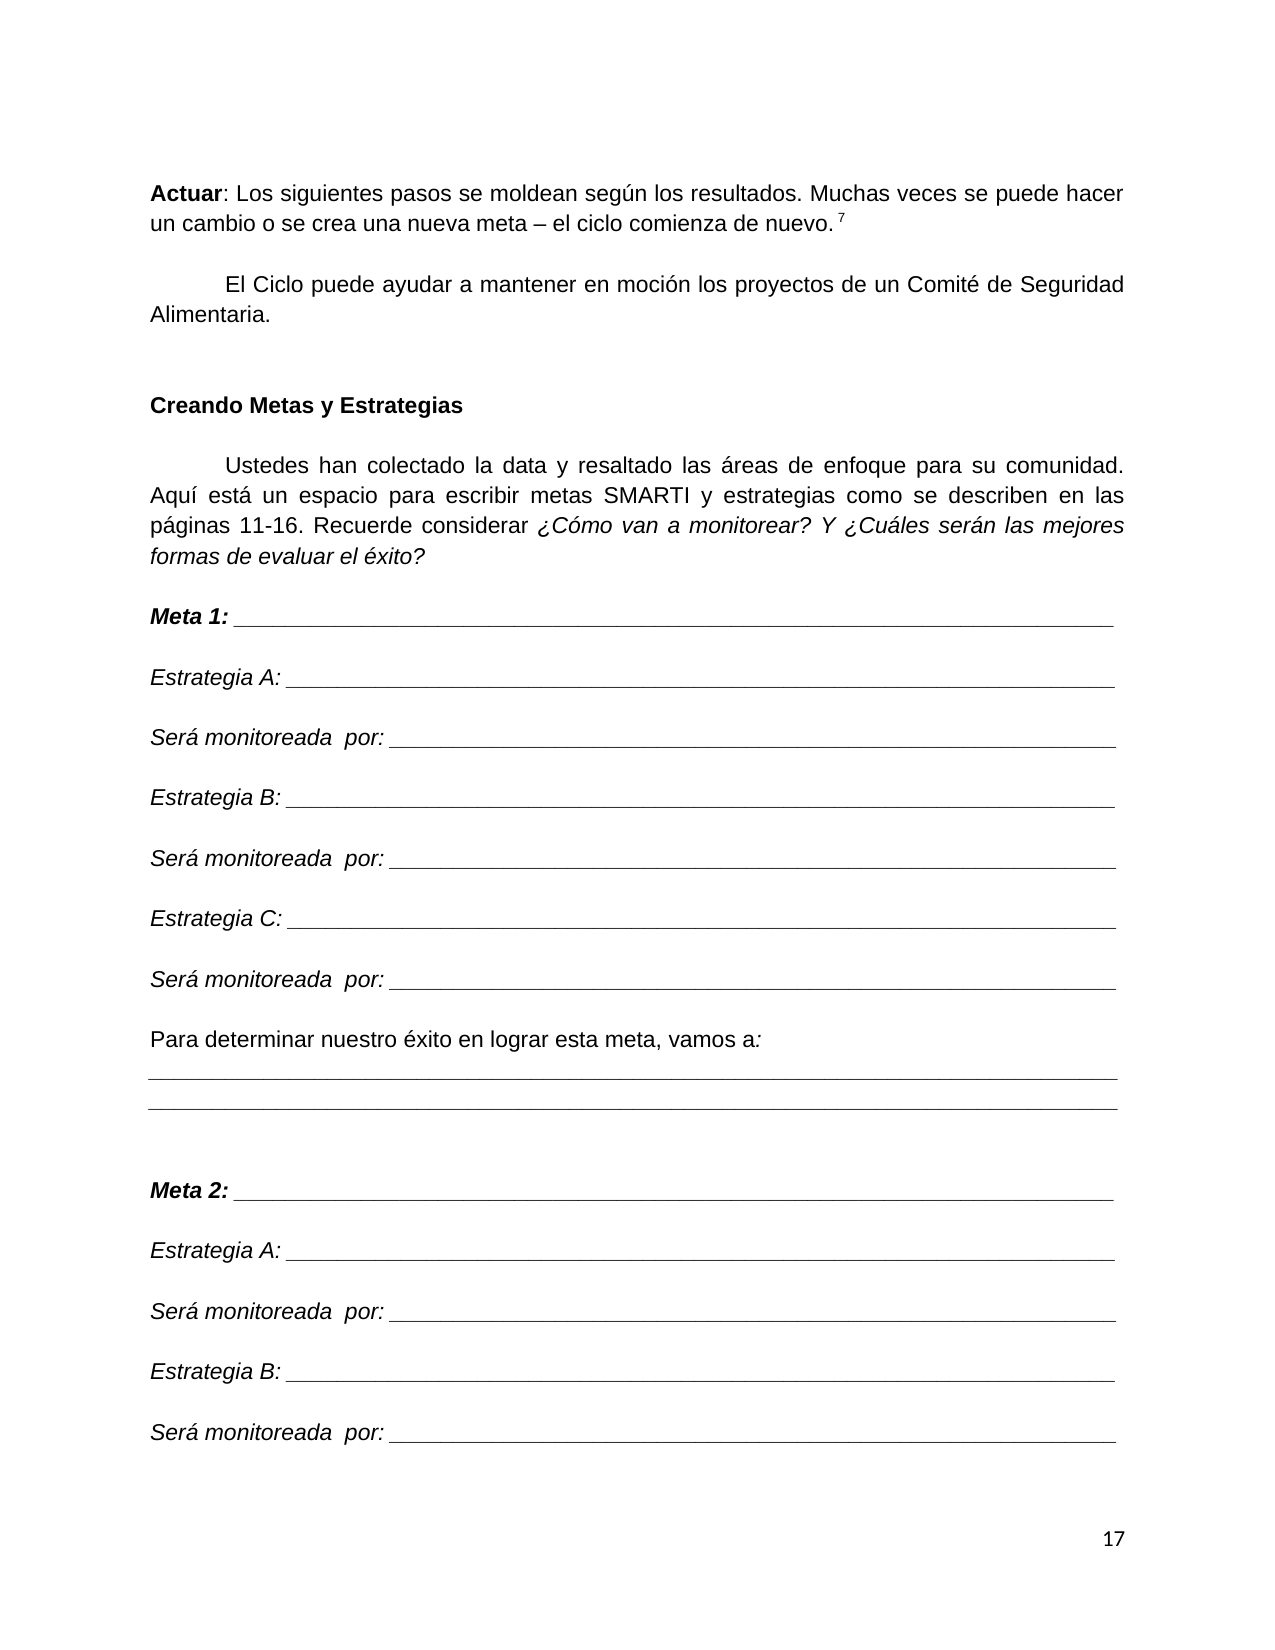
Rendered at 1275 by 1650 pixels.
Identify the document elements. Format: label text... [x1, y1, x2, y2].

text Para determinar nuestro éxito en lograr esta meta, vamos a: [150, 1026, 1125, 1052]
text Estrategia C: _________________________________________________________________ [150, 905, 1125, 932]
text Estrategia B: _________________________________________________________________ [150, 784, 1125, 811]
text Será monitoreada por: _________________________________________________________ [150, 724, 1125, 750]
list Actuar: Los siguientes pasos se moldean según los resultados. Muchas veces se puede hacer un cambio o se crea una nueva meta – el ciclo comienza de nuevo. 7 [150, 180, 1125, 237]
text Será monitoreada por: _________________________________________________________ [150, 845, 1125, 871]
text Creando Metas y Estrategias [150, 392, 1125, 418]
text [150, 1419, 1125, 1445]
text Ustedes han colectado la data y resaltado las áreas de enfoque para su comunidad. Aquí está un espacio para escribir metas SMARTI y estrategias como se describen en las páginas 11-16. Recuerde considerar ¿Cómo van a monitorear? Y ¿Cuáles serán las mejores formas de evaluar el éxito? [150, 452, 1125, 569]
text Estrategia A: _________________________________________________________________ [150, 663, 1125, 690]
text Será monitoreada por: _________________________________________________________ [150, 966, 1125, 992]
text Estrategia B: _________________________________________________________________ [150, 1358, 1125, 1385]
text El Ciclo puede ayudar a mantener en moción los proyectos de un Comité de Seguridad Alimentaria. [150, 271, 1125, 327]
text Meta 1: _____________________________________________________________________ [150, 603, 1125, 629]
text Meta 2: _____________________________________________________________________ [150, 1177, 1125, 1203]
text Estrategia A: _________________________________________________________________ [150, 1237, 1125, 1264]
text ________________________________________________________________________________________________________________________________________________________ [150, 1056, 1125, 1113]
text Será monitoreada por: _________________________________________________________ [150, 1298, 1125, 1324]
